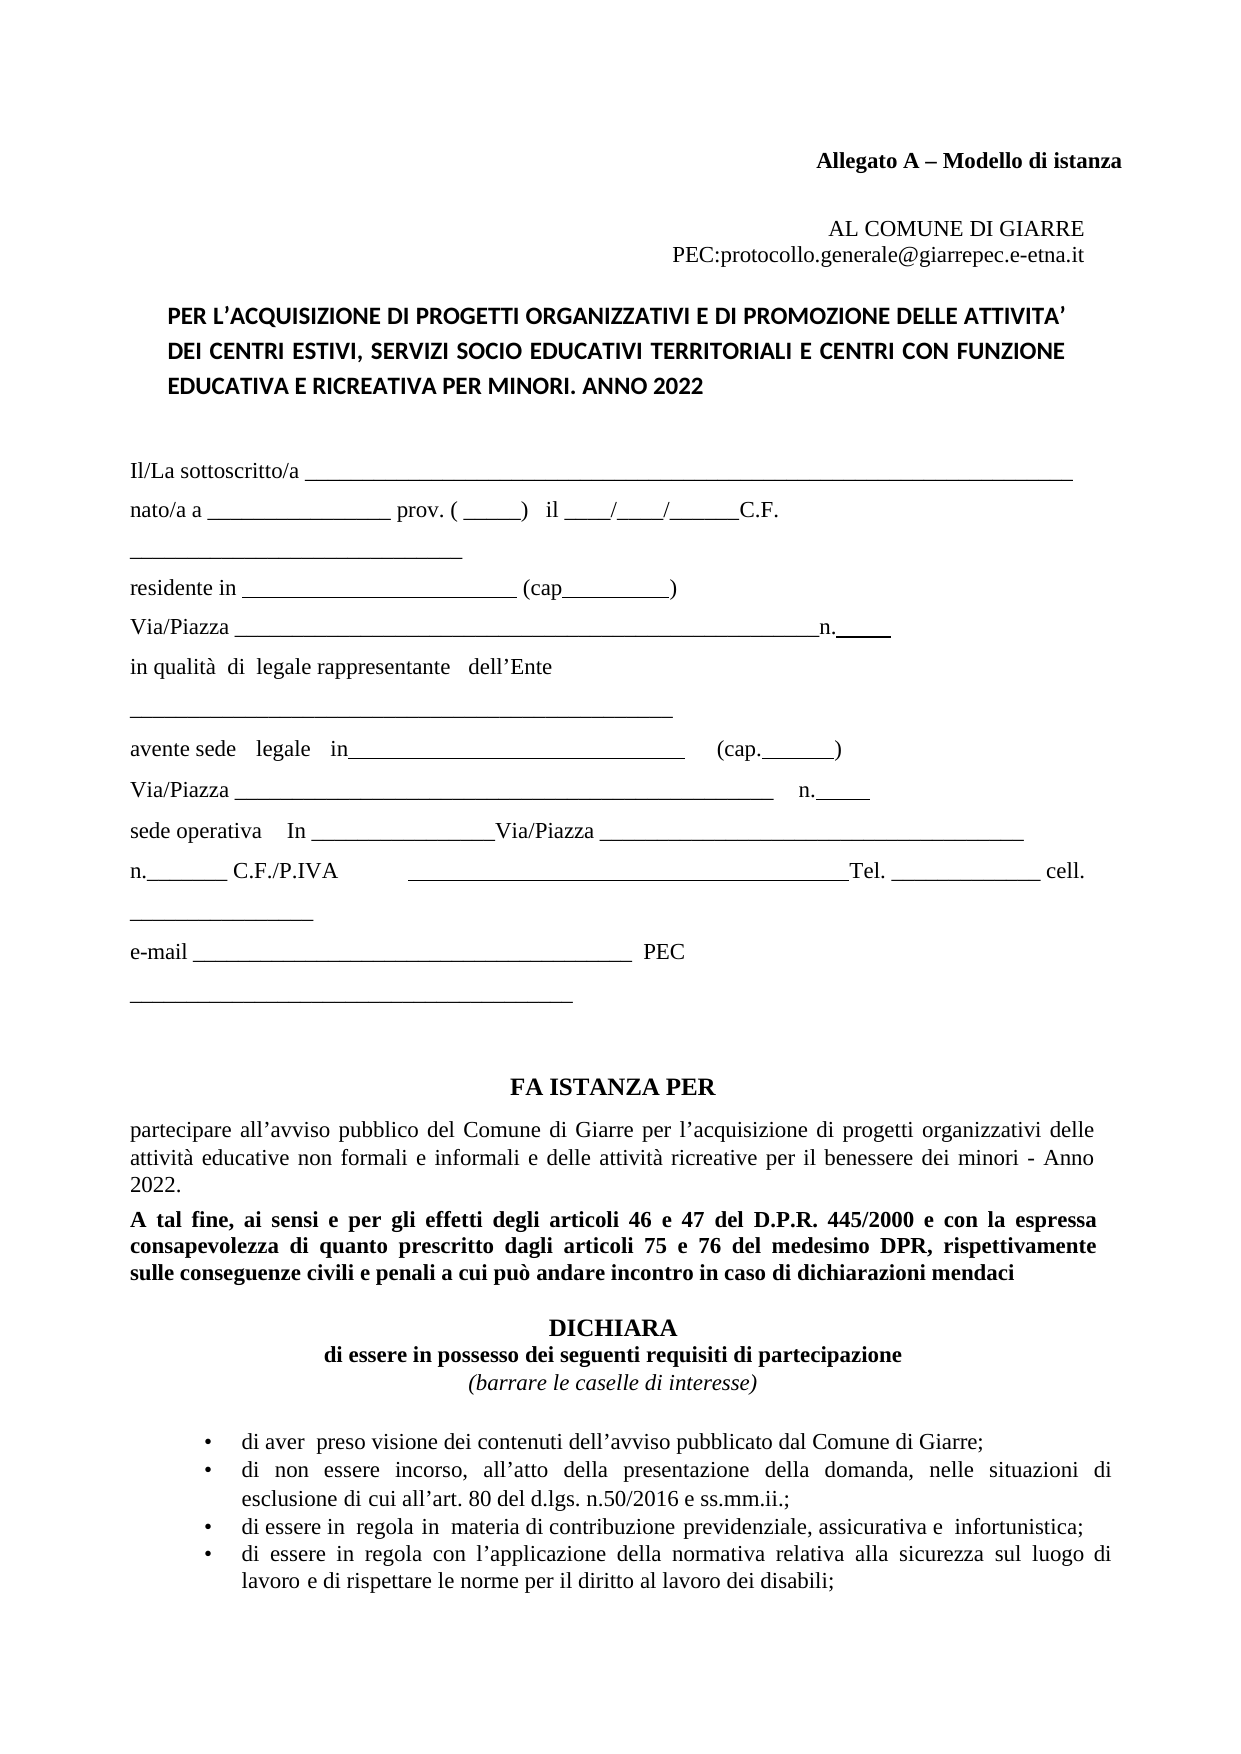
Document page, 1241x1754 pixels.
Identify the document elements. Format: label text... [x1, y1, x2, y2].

list di essere in regola con l’applicazione della normativa relativa alla sicurezza sul luogo di lavoro e di rispettare le norme per il diritto al lavoro dei disabili; [204, 1539, 1111, 1593]
text avente sede legale in (cap. ) [130, 735, 1101, 761]
text residente in (cap ) [130, 574, 1094, 601]
text Via/Piazza ___________________________________________________n. [130, 613, 1094, 640]
list di non essere incorso, all’atto della presentazione della domanda, nelle situazioni di esclusione di cui all’art. 80 del d.lgs. n.50/2016 e ss.mm.ii.; [204, 1456, 1111, 1511]
text AL COMUNE DI GIARRE [118, 215, 1084, 242]
text FA ISTANZA PER [118, 1072, 1107, 1101]
text sede operativa In ________________Via/Piazza _____________________________________ n._______ C.F./P.IVA Tel. _____________ cell. ________________ [130, 817, 1101, 924]
text partecipare all’avviso pubblico del Comune di Giarre per l’acquisizione di progetti organizzativi delle attività educative non formali e informali e delle attività ricreative per il benessere dei minori - Anno 2022. [130, 1116, 1096, 1197]
text PEC:protocollo.generale@giarrepec.e-etna.it [118, 242, 1084, 268]
text PER L’ACQUISIZIONE DI PROGETTI ORGANIZZATIVI E DI PROMOZIONE DELLE ATTIVITA’ DEI CENTRI ESTIVI, SERVIZI SOCIO EDUCATIVI TERRITORIALI E CENTRI CON FUNZIONE EDUCATIVA E RICREATIVA PER MINORI. ANNO 2022 [167, 300, 1067, 400]
text di essere in possesso dei seguenti requisiti di partecipazione [118, 1342, 1107, 1368]
text Il/La sottoscritto/a ___________________________________________________________________ [130, 457, 1094, 483]
text nato/a a ________________ prov. ( _____) il ____/____/______C.F. _____________________________ [130, 496, 1094, 561]
text A tal fine, ai sensi e per gli effetti degli articoli 46 e 47 del D.P.R. 445/2000 e con la espressa consapevolezza di quanto prescritto dagli articoli 75 e 76 del medesimo DPR, rispettivamente sulle conseguenze civili e penali a cui può andare incontro in caso di dichiarazioni mendaci [130, 1206, 1097, 1285]
text Via/Piazza _______________________________________________ n. [130, 776, 1101, 802]
text e-mail _______________________________________ PEC _______________________________________ [130, 938, 1101, 1005]
text (barrare le caselle di interesse) [118, 1369, 1107, 1396]
text in qualità di legale rappresentante dell’Ente _______________________________________________ [130, 653, 1101, 720]
text Allegato A – Modello di istanza [118, 148, 1122, 174]
text DICHIARA [118, 1313, 1108, 1342]
list di aver preso visione dei contenuti dell’avviso pubblicato dal Comune di Giarre; [204, 1428, 1122, 1455]
list di essere in regola in materia di contribuzione previdenziale, assicurativa e infortunistica; [204, 1513, 1122, 1539]
